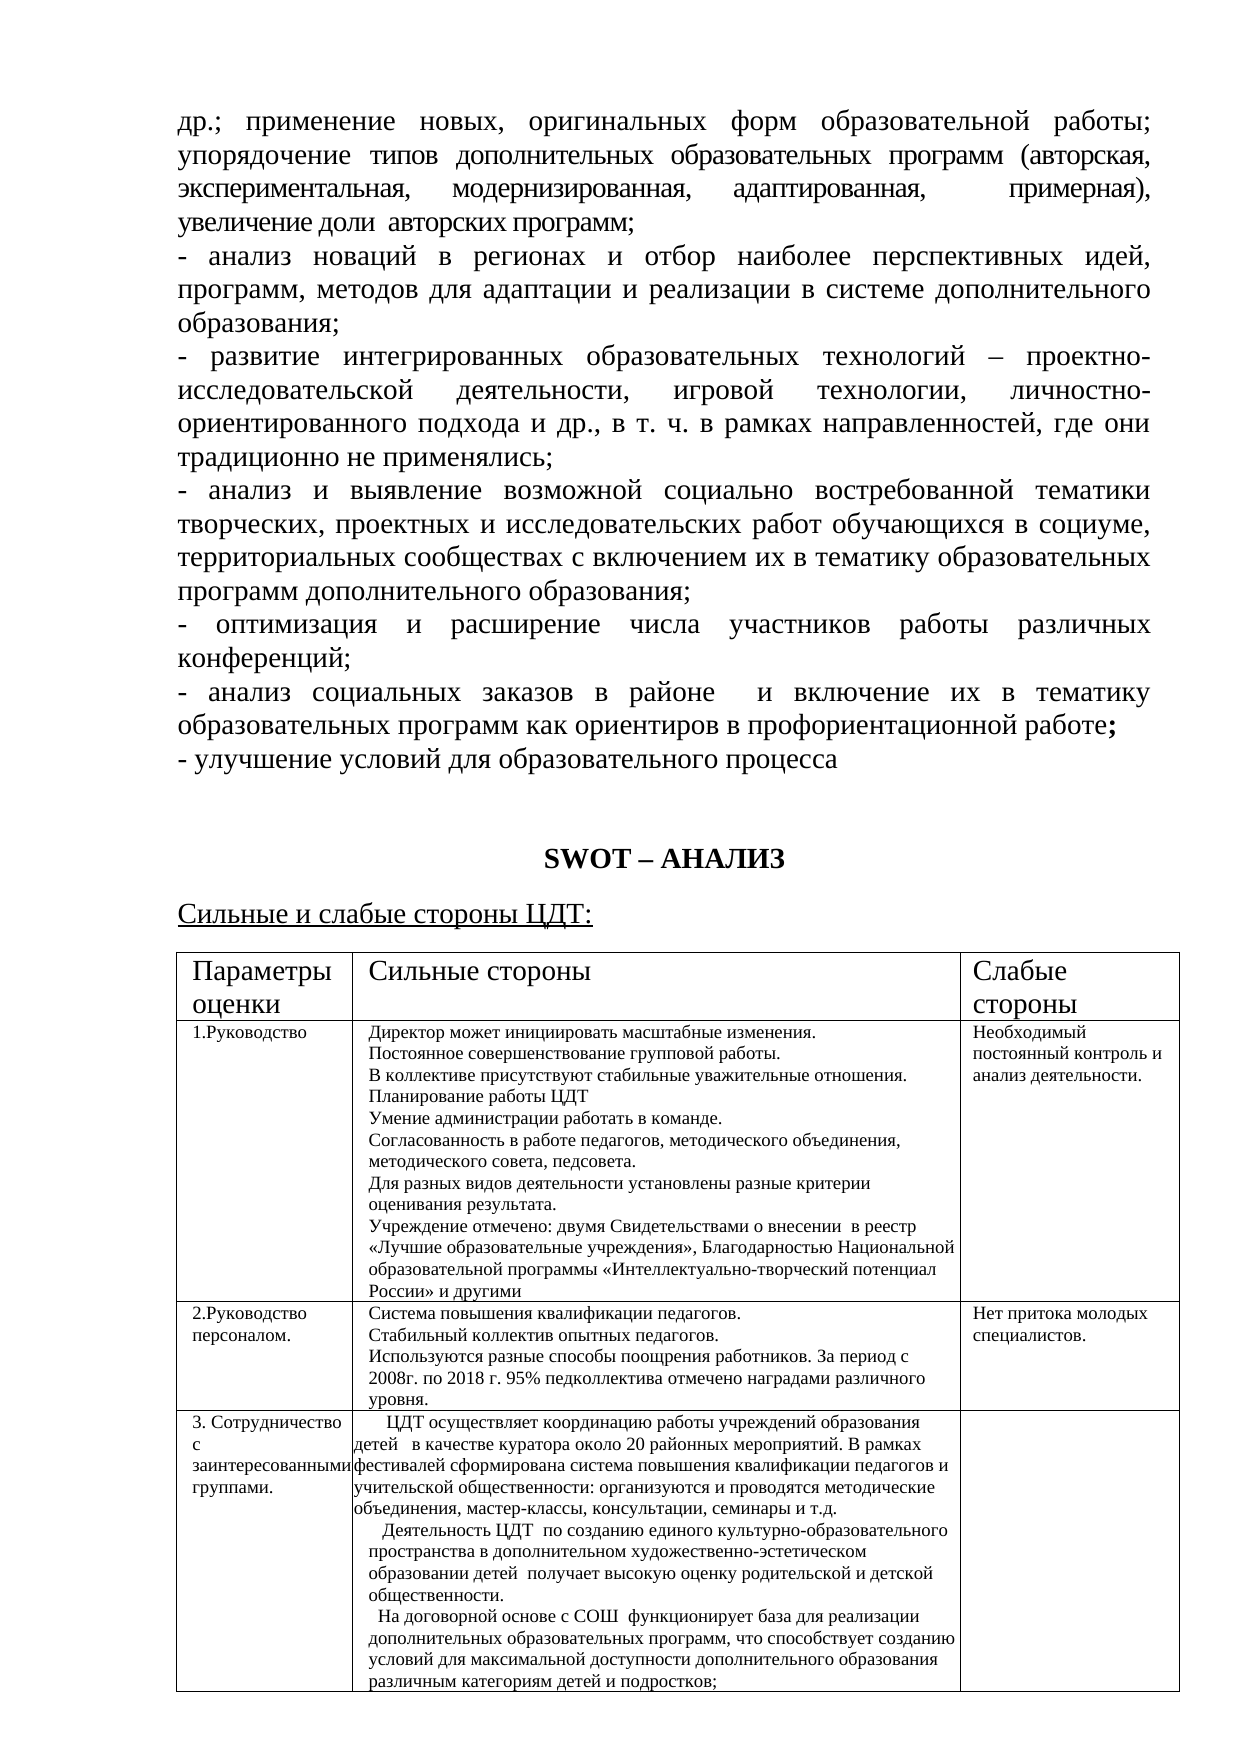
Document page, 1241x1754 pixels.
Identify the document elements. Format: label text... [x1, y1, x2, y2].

table_cell 1.Руководство [177, 1021, 352, 1301]
table_header Параметры оценки [177, 953, 352, 1020]
text - анализ социальных заказов в районе и включение их в тематику образовательных программ как ориентиров в профориентационной работе; [177, 674, 1152, 741]
table_cell 2.Руководство персоналом. [177, 1302, 352, 1410]
text - развитие интегрированных образовательных технологий – проектно-исследовательской деятельности, игровой технологии, личностно-ориентированного подхода и др., в т. ч. в рамках направленностей, где они традиционно не применялись; [177, 338, 1152, 472]
table_cell Необходимый постоянный контроль и анализ деятельности. [961, 1021, 1179, 1301]
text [177, 103, 1152, 238]
table_header Сильные стороны [353, 953, 960, 1020]
table_cell 3. Сотрудничество с заинтересованными группами. [177, 1411, 352, 1691]
table_cell Нет притока молодых специалистов. [961, 1302, 1179, 1410]
text - анализ и выявление возможной социально востребованной тематики творческих, проектных и исследовательских работ обучающихся в социуме, территориальных сообществах с включением их в тематику образовательных программ дополнительного образования; [177, 472, 1152, 607]
text - улучшение условий для образовательного процесса [177, 741, 1152, 774]
table_cell ЦДТ осуществляет координацию работы учреждений образования детей в качестве куратора около 20 районных мероприятий. В рамках фестивалей сформирована система повышения квалификации педагогов и учительской общественности: организуются и проводятся методические объединения, мастер-классы, консультации, семинары и т.д. Деятельность ЦДТ по созданию единого культурно-образовательного пространства в дополнительном художественно-эстетическом образовании детей получает высокую оценку родительской и детской общественности. На договорной основе с СОШ функционирует база для реализации дополнительных образовательных программ, что способствует созданию условий для максимальной доступности дополнительного образования различным категориям детей и подростков; [353, 1411, 960, 1691]
table_cell [961, 1411, 1179, 1691]
table_header Слабые стороны [961, 953, 1179, 1020]
text Сильные и слабые стороны ЦДТ: [177, 896, 1152, 930]
table_cell Директор может инициировать масштабные изменения. Постоянное совершенствование групповой работы. В коллективе присутствуют стабильные уважительные отношения. Планирование работы ЦДТ Умение администрации работать в команде. Согласованность в работе педагогов, методического объединения, методического совета, педсовета. Для разных видов деятельности установлены разные критерии оценивания результата. Учреждение отмечено: двумя Свидетельствами о внесении в реестр «Лучшие образовательные учреждения», Благодарностью Национальной образовательной программы «Интеллектуально-творческий потенциал России» и другими [353, 1021, 960, 1301]
text - оптимизация и расширение числа участников работы различных конференций; [177, 607, 1152, 674]
text - анализ новаций в регионах и отбор наиболее перспективных идей, программ, методов для адаптации и реализации в системе дополнительного образования; [177, 238, 1152, 338]
text SWOT – АНАЛИЗ [177, 841, 1152, 875]
table_cell Система повышения квалификации педагогов. Стабильный коллектив опытных педагогов. Используются разные способы поощрения работников. За период с 2008г. по 2018 г. 95% педколлектива отмечено наградами различного уровня. [353, 1302, 960, 1410]
